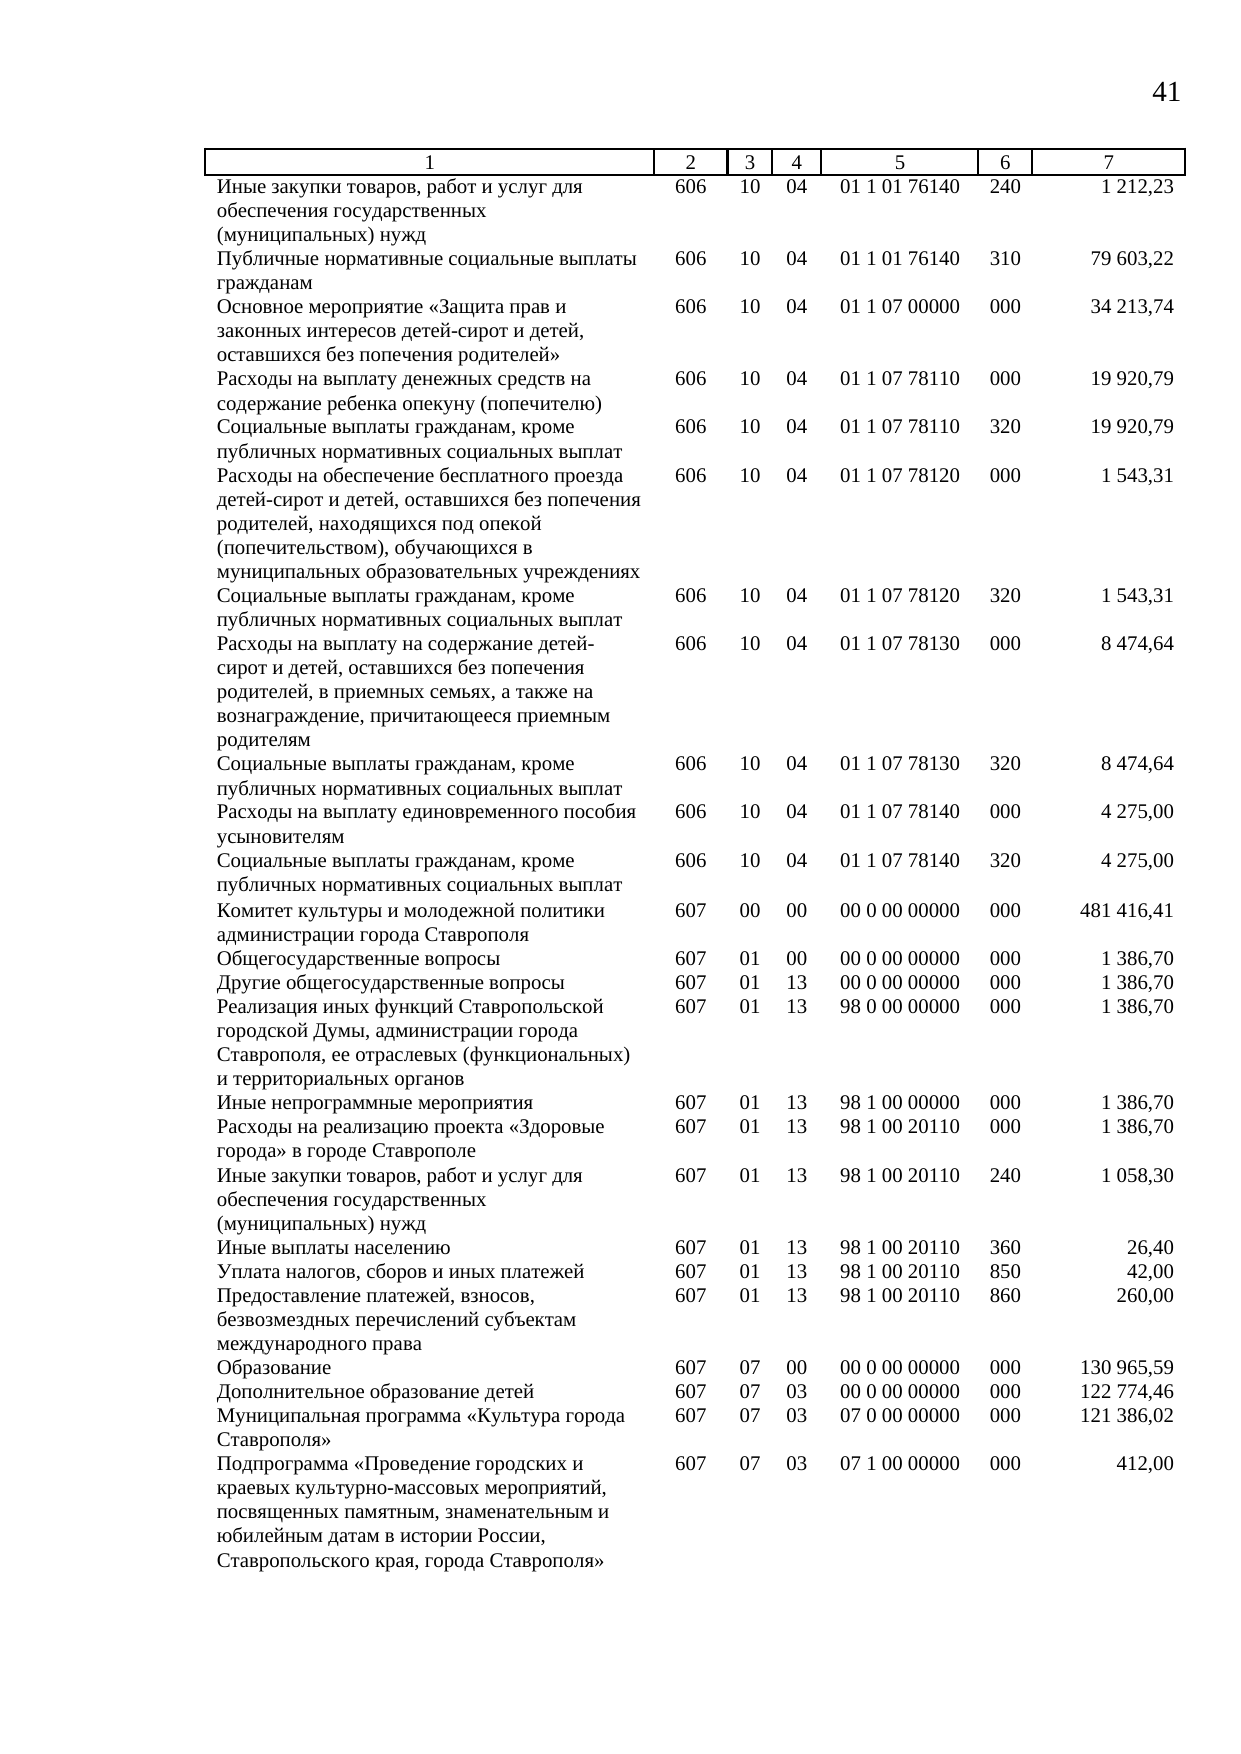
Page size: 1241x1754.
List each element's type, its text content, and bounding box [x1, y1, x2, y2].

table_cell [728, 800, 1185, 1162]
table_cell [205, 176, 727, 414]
table_header 5 [822, 150, 977, 174]
table_header 7 [1033, 150, 1184, 174]
table_header 6 [979, 150, 1031, 174]
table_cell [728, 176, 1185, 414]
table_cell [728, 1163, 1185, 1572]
table_header 3 [729, 150, 771, 174]
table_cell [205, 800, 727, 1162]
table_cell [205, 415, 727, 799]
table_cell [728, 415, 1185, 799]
table_header 4 [773, 150, 820, 174]
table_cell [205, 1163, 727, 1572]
table_header 2 [655, 150, 726, 174]
table_header 1 [206, 150, 653, 174]
